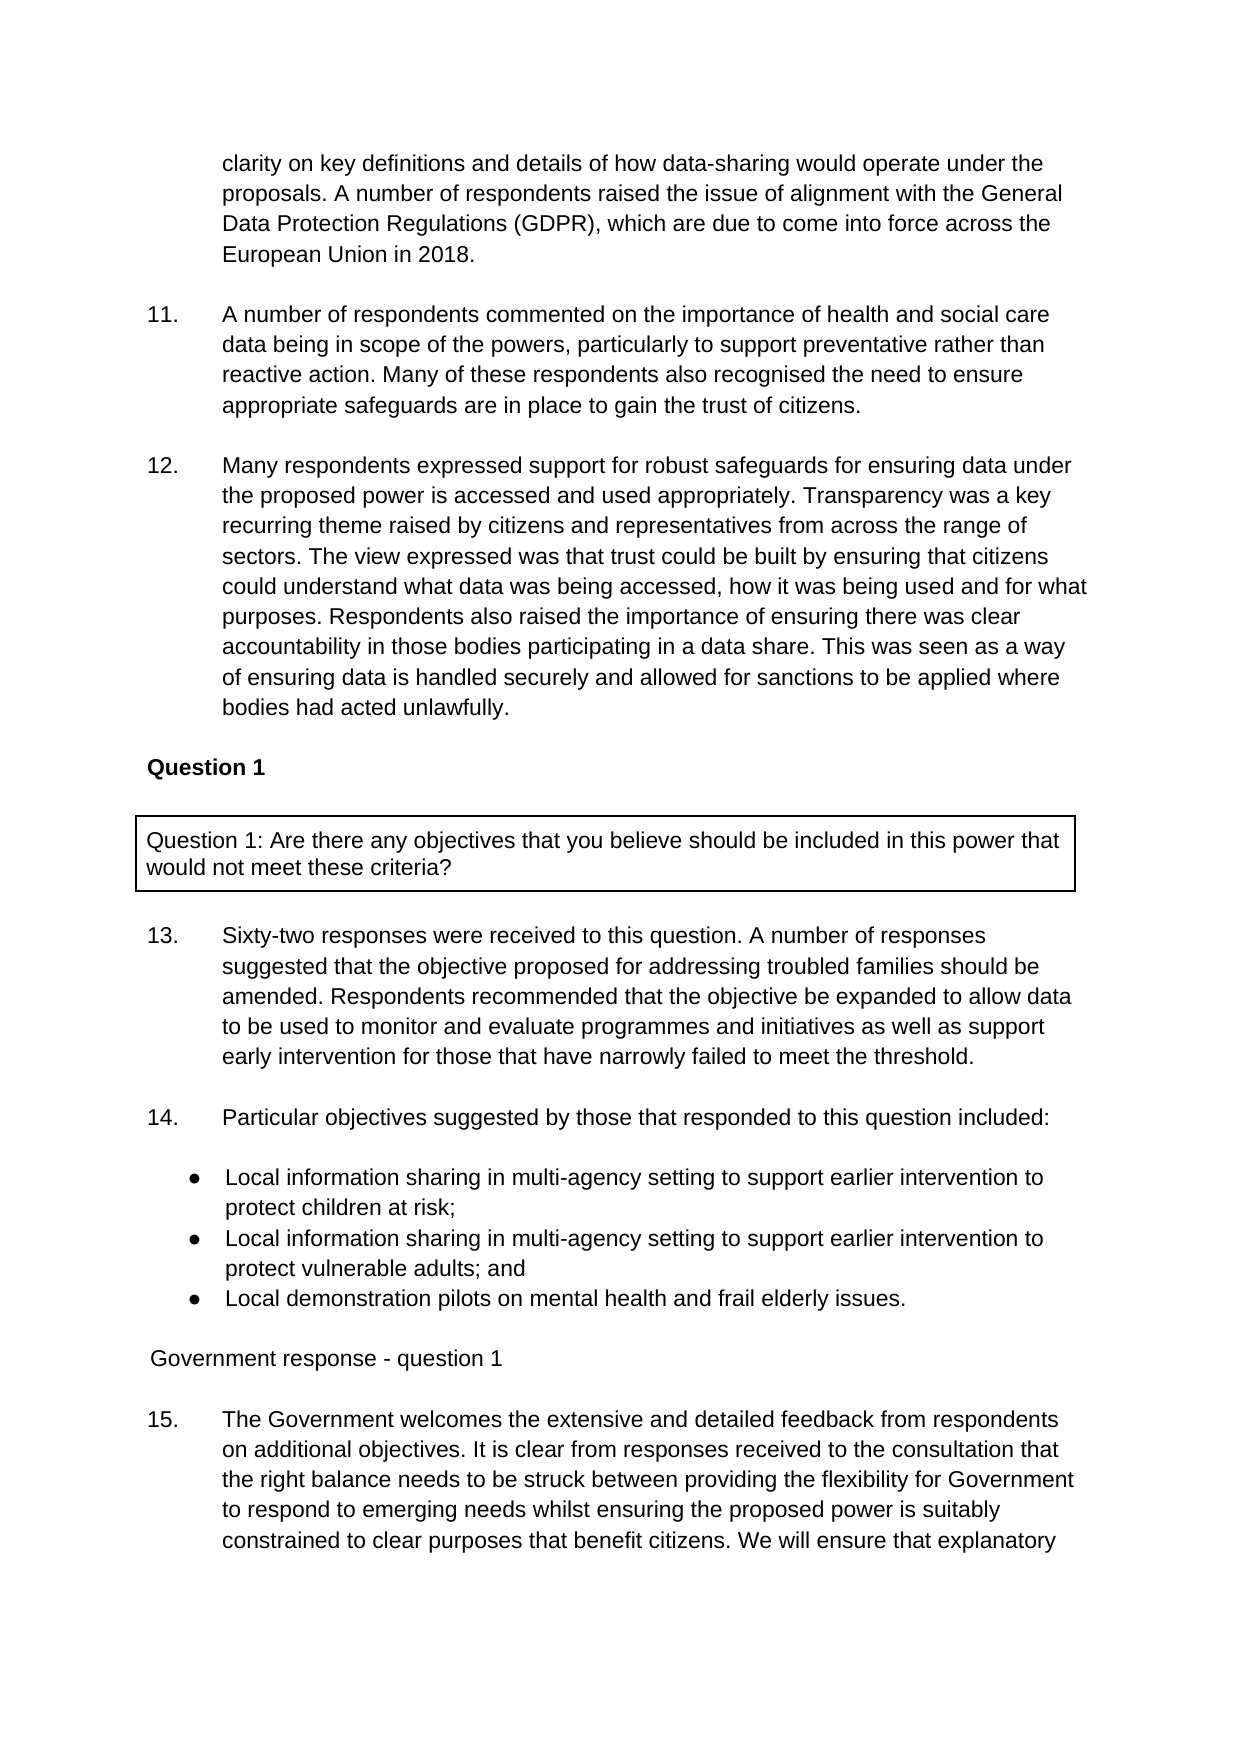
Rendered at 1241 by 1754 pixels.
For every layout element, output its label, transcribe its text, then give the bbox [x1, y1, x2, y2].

text 13. Sixty-two responses were received to this question. A number of responses suggested that the objective proposed for addressing troubled families should be amended. Respondents recommended that the objective be expanded to allow data to be used to monitor and evaluate programmes and initiatives as well as support early intervention for those that have narrowly failed to meet the threshold. [147, 922, 1090, 1070]
text Question 1 [147, 754, 1090, 781]
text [147, 1406, 1090, 1553]
list Local demonstration pilots on mental health and frail elderly issues. [187, 1285, 1090, 1311]
text Government response - question 1 [150, 1345, 1090, 1372]
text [147, 150, 1090, 267]
text 14. Particular objectives suggested by those that responded to this question included: [147, 1104, 1090, 1130]
list Local information sharing in multi-agency setting to support earlier intervention to protect children at risk; [187, 1164, 1090, 1221]
text 11. A number of respondents commented on the importance of health and social care data being in scope of the powers, particularly to support preventative rather than reactive action. Many of these respondents also recognised the need to ensure appropriate safeguards are in place to gain the trust of citizens. [147, 301, 1090, 418]
text 12. Many respondents expressed support for robust safeguards for ensuring data under the proposed power is accessed and used appropriately. Transparency was a key recurring theme raised by citizens and representatives from across the range of sectors. The view expressed was that trust could be built by ensuring that citizens could understand what data was being accessed, how it was being used and for what purposes. Respondents also raised the importance of ensuring there was clear accountability in those bodies participating in a data share. This was seen as a way of ensuring data is handled securely and allowed for sanctions to be applied where bodies had acted unlawfully. [147, 452, 1090, 720]
table_header Question 1: Are there any objectives that you believe should be included in this power that would not meet these criteria? [137, 817, 1074, 890]
list Local information sharing in multi-agency setting to support earlier intervention to protect vulnerable adults; and [187, 1224, 1090, 1281]
